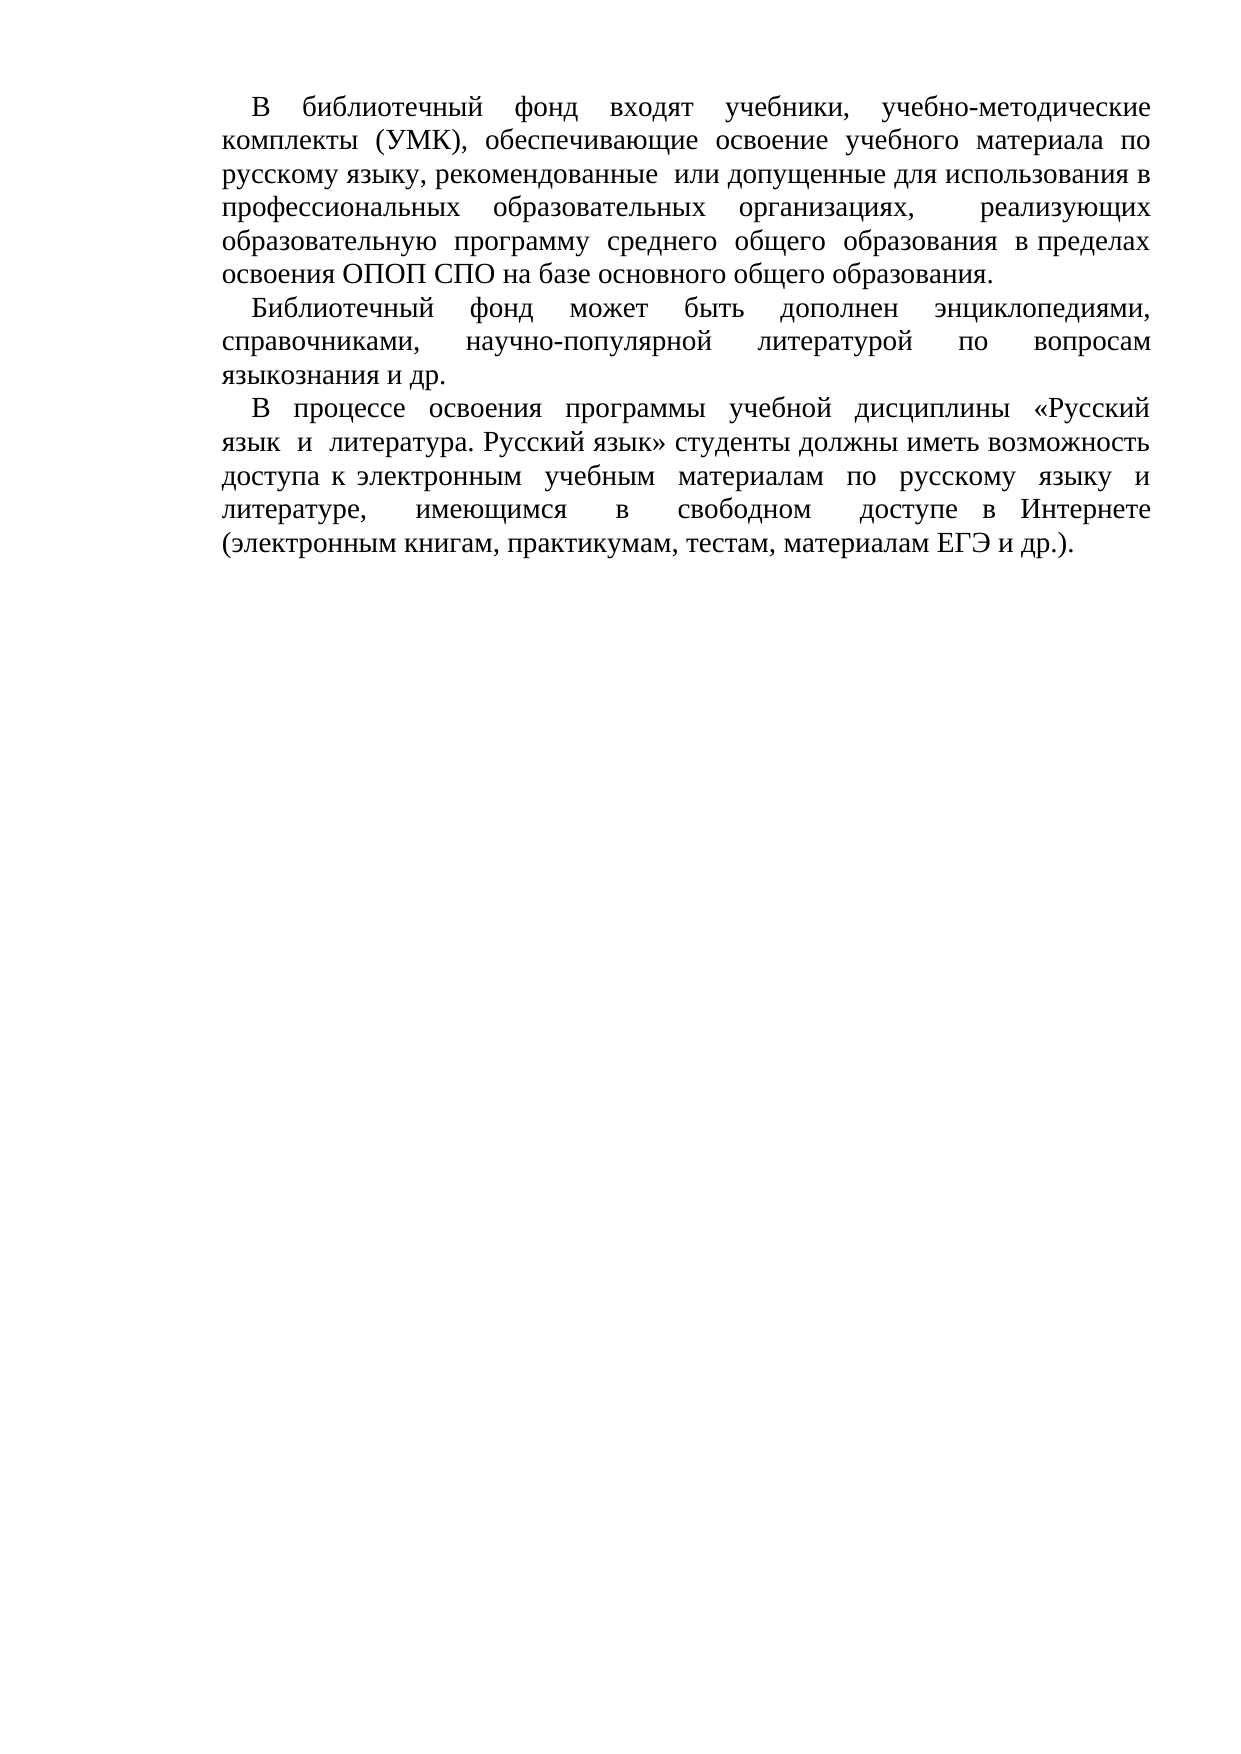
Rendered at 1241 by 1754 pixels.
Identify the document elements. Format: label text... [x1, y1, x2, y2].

text Библиотечный фонд может быть дополнен энциклопедиями, справочниками, научно-популярной литературой по вопросам языкознания и др. [222, 290, 1152, 391]
text В библиотечный фонд входят учебники, учебно-методические комплекты (УМК), обеспечивающие освоение учебного материала по русскому языку, рекомендованные или допущенные для использования в профессиональных образовательных организациях, реализующих образовательную программу среднего общего образования в пределах освоения ОПОП СПО на базе основного общего образования. [222, 89, 1152, 290]
text В процессе освоения программы учебной дисциплины «Русский язык и литература. Русский язык» студенты должны иметь возможность доступа к электронным учебным материалам по русскому языку и литературе, имеющимся в свободном доступе в Интернете (электронным книгам, практикумам, тестам, материалам ЕГЭ и др.). [222, 391, 1152, 558]
